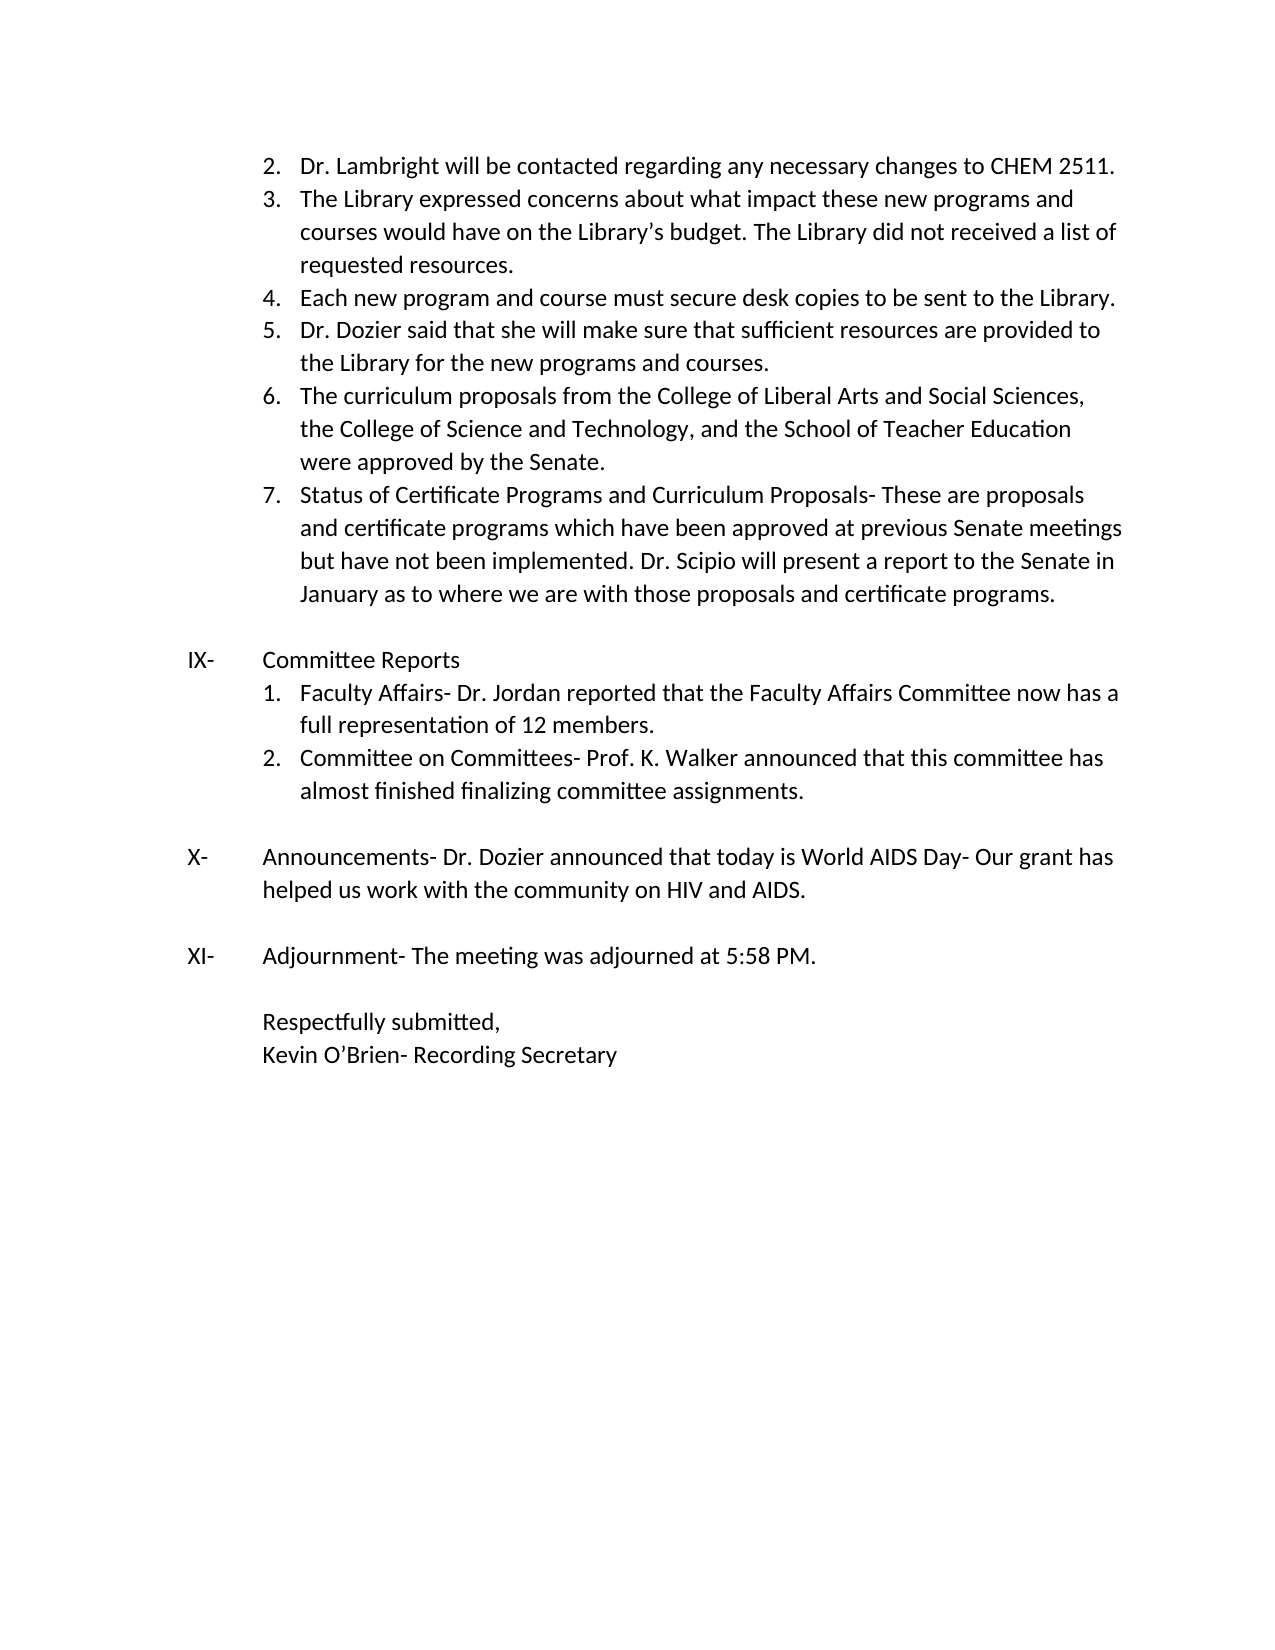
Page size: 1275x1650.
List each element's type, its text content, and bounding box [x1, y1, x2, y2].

list Announcements- Dr. Dozier announced that today is World AIDS Day- Our grant has helped us work with the community on HIV and AIDS. [187, 841, 1125, 905]
list Status of Certificate Programs and Curriculum Proposals- These are proposals and certificate programs which have been approved at previous Senate meetings but have not been implemented. Dr. Scipio will present a report to the Senate in January as to where we are with those proposals and certificate programs. [262, 479, 1125, 608]
list Faculty Affairs- Dr. Jordan reported that the Faculty Affairs Committee now has a full representation of 12 members. [262, 677, 1125, 740]
list Kevin O’Brien- Recording Secretary [262, 1039, 1125, 1069]
list Respectfully submitted, [262, 1006, 1125, 1036]
list Each new program and course must secure desk copies to be sent to the Library. [262, 282, 1125, 312]
list Adjournment- The meeting was adjourned at 5:58 PM. [187, 940, 1125, 971]
list Dr. Dozier said that she will make sure that sufficient resources are provided to the Library for the new programs and courses. [262, 314, 1125, 378]
list Committee on Committees- Prof. K. Walker announced that this committee has almost finished finalizing committee assignments. [262, 742, 1125, 806]
list Dr. Lambright will be contacted regarding any necessary changes to CHEM 2511. [262, 150, 1125, 181]
list The Library expressed concerns about what impact these new programs and courses would have on the Library’s budget. The Library did not received a list of requested resources. [262, 183, 1125, 279]
list Committee Reports [187, 644, 1125, 674]
list The curriculum proposals from the College of Liberal Arts and Social Sciences, the College of Science and Technology, and the School of Teacher Education were approved by the Senate. [262, 380, 1125, 477]
